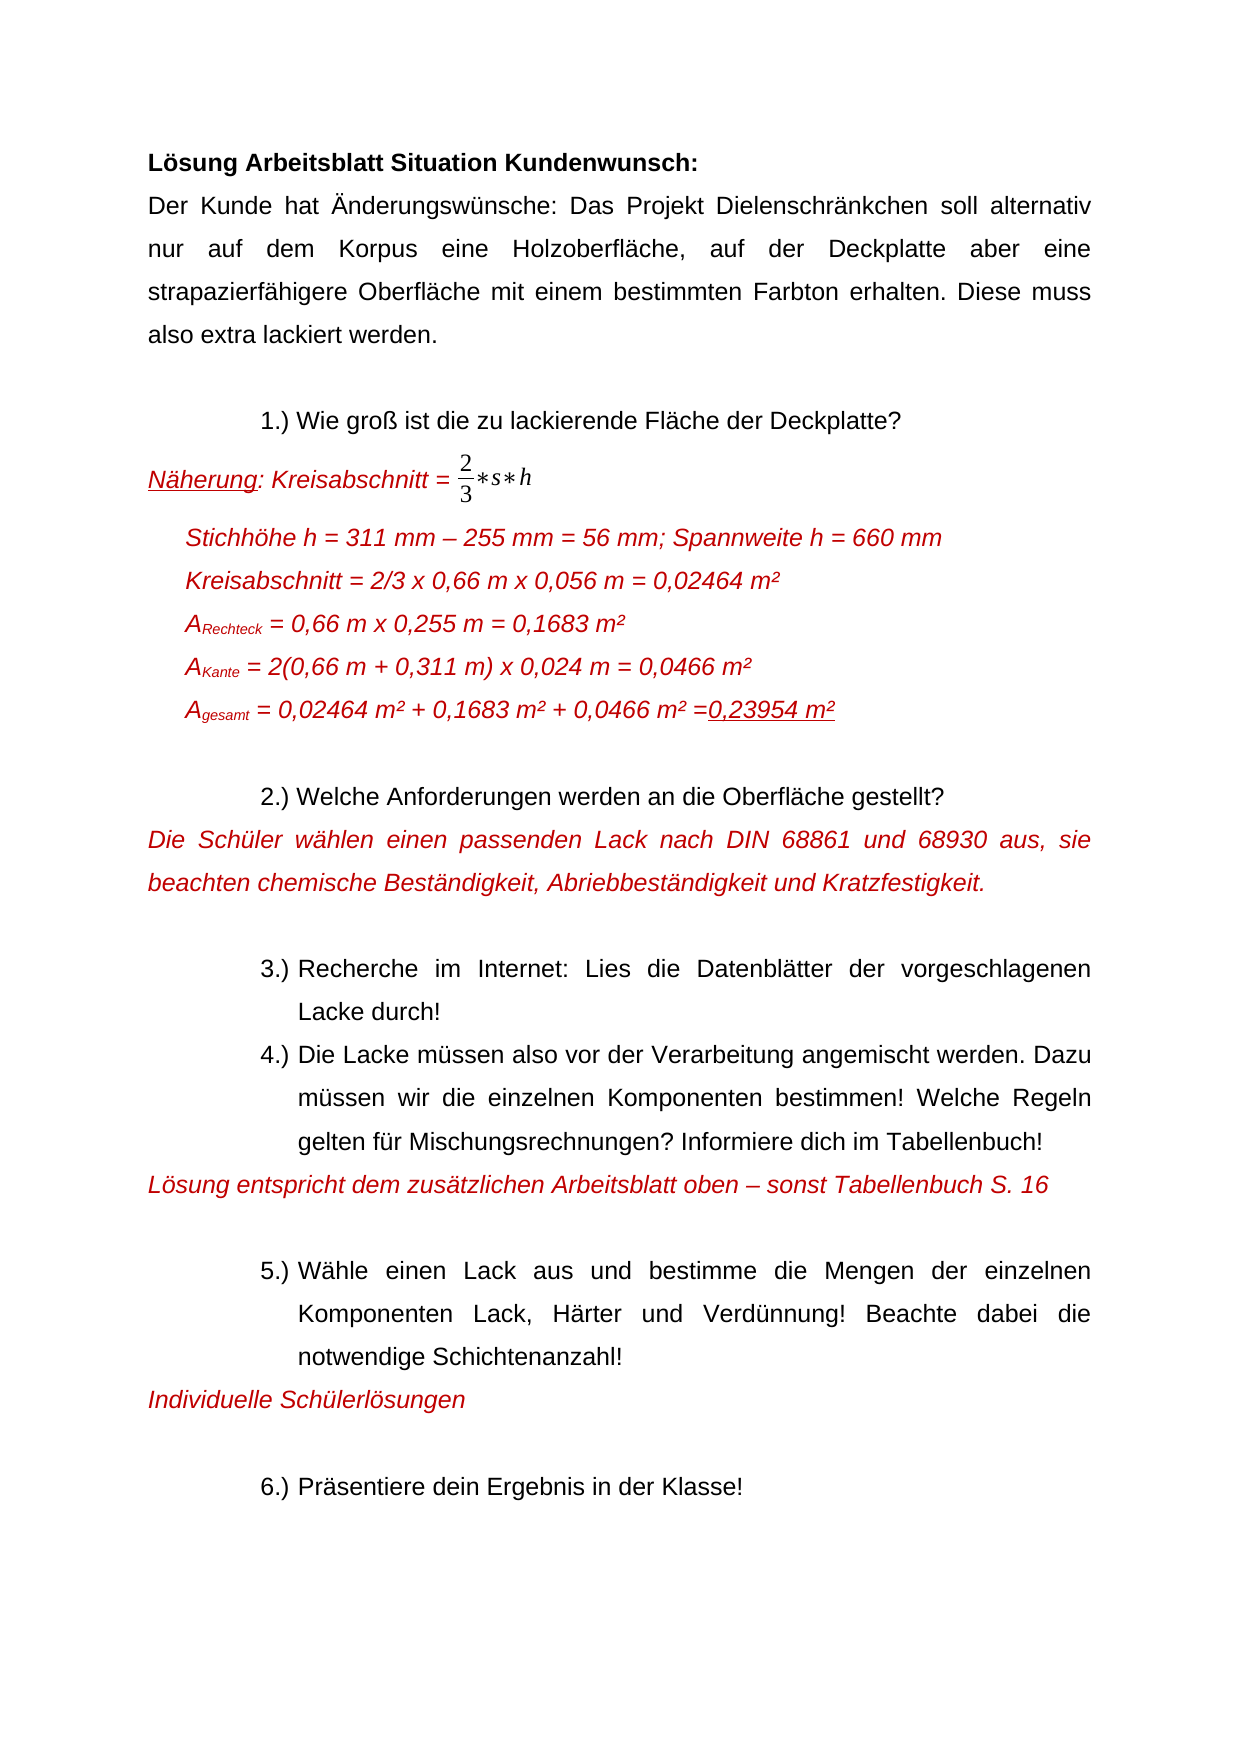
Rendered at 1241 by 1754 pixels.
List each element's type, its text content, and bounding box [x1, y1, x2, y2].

text Individuelle Schülerlösungen [148, 1385, 1093, 1414]
list Wähle einen Lack aus und bestimme die Mengen der einzelnen Komponenten Lack, Härter und Verdünnung! Beachte dabei die notwendige Schichtenanzahl! [260, 1256, 1093, 1371]
text Lösung Arbeitsblatt Situation Kundenwunsch: [148, 148, 1093, 176]
text Lösung entspricht dem zusätzlichen Arbeitsblatt oben – sonst Tabellenbuch S. 16 [148, 1170, 1093, 1198]
text Stichhöhe h = 311 mm – 255 mm = 56 mm; Spannweite h = 660 mm [185, 523, 1093, 552]
text 2.) Welche Anforderungen werden an die Oberfläche gestellt? [260, 782, 1093, 810]
text Agesamt = 0,02464 m² + 0,1683 m² + 0,0466 m² =0,23954 m² [148, 695, 1093, 724]
list Die Lacke müssen also vor der Verarbeitung angemischt werden. Dazu müssen wir die einzelnen Komponenten bestimmen! Welche Regeln gelten für Mischungsrechnungen? Informiere dich im Tabellenbuch! [260, 1040, 1093, 1155]
text Näherung: Kreisabschnitt = [148, 449, 1093, 508]
text Die Schüler wählen einen passenden Lack nach DIN 68861 und 68930 aus, sie beachten chemische Beständigkeit, Abriebbeständigkeit und Kratzfestigkeit. [148, 825, 1093, 897]
list Präsentiere dein Ergebnis in der Klasse! [260, 1472, 1093, 1500]
text Der Kunde hat Änderungswünsche: Das Projekt Dielenschränkchen soll alternativ nur auf dem Korpus eine Holzoberfläche, auf der Deckplatte aber eine strapazierfähigere Oberfläche mit einem bestimmten Farbton erhalten. Diese muss also extra lackiert werden. [148, 191, 1093, 349]
text Kreisabschnitt = 2/3 x 0,66 m x 0,056 m = 0,02464 m² [148, 566, 1093, 595]
list Recherche im Internet: Lies die Datenblätter der vorgeschlagenen Lacke durch! [260, 954, 1093, 1026]
text AKante = 2(0,66 m + 0,311 m) x 0,024 m = 0,0466 m² [148, 652, 1093, 681]
text 1.) Wie groß ist die zu lackierende Fläche der Deckplatte? [260, 406, 1093, 435]
text ARechteck = 0,66 m x 0,255 m = 0,1683 m² [148, 609, 1093, 638]
